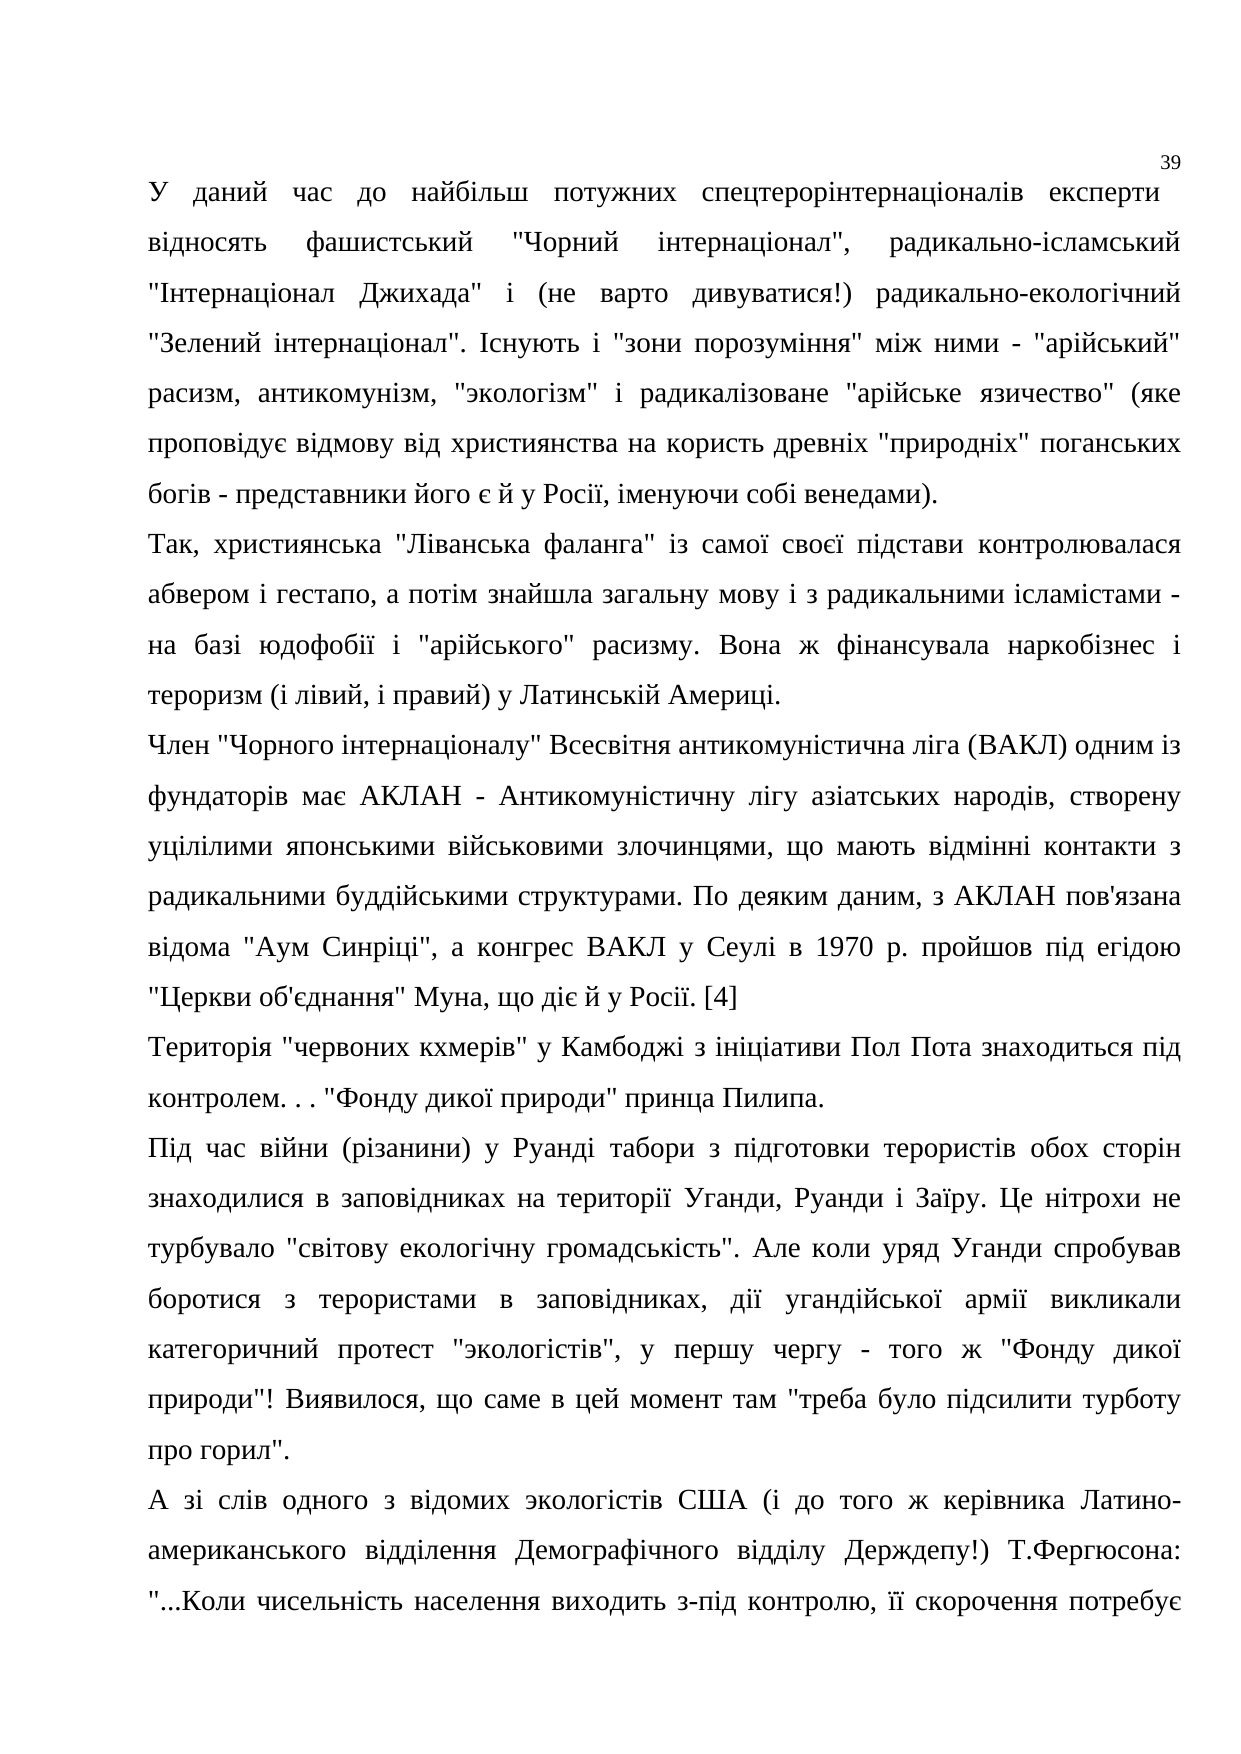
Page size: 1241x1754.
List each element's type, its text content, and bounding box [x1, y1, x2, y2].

text Так, християнська "Ліванська фаланга" із самої своєї підстави контролювалася абвером і гестапо, а потім знайшла загальну мову і з радикальними ісламістами - на базі юдофобії і "арійського" расизму. Вона ж фінансувала наркобізнес і тероризм (і лівий, і правий) у Латинській Америці. [148, 526, 1181, 711]
text Територія "червоних кхмерів" у Камбоджі з ініціативи Пол Пота знаходиться під контролем. . . "Фонду дикої природи" принца Пилипа. [148, 1029, 1181, 1113]
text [148, 1482, 1181, 1616]
text Під час війни (різанини) у Руанді табори з підготовки терористів обох сторін знаходилися в заповідниках на території Уганди, Руанди і Заїру. Це нітрохи не турбувало "світову екологічну громадськість". Але коли уряд Уганди спробував боротися з терористами в заповідниках, дії угандійської армії викликали категоричний протест "экологістів", у першу чергу - того ж "Фонду дикої природи"! Виявилося, що саме в цей момент там "треба було підсилити турботу про горил". [148, 1130, 1181, 1465]
text Член "Чорного інтернаціоналу" Всесвітня антикомуністична ліга (ВАКЛ) одним із фундаторів має АКЛАН - Антикомуністичну лігу азіатських народів, створену уцілілими японськими військовими злочинцями, що мають відмінні контакти з радикальними буддійськими структурами. По деяким даним, з АКЛАН пов'язана відома "Аум Синріці", а конгрес ВАКЛ у Сеулі в 1970 р. пройшов під егідою "Церкви об'єднання" Муна, що діє й у Росії. [4] [148, 727, 1181, 1013]
text У даний час до найбільш потужних спецтерорінтернаціоналів експерти відносять фашистський "Чорний інтернаціонал", радикально-ісламський "Інтернаціонал Джихада" і (не варто дивуватися!) радикально-екологічний "Зелений інтернаціонал". Існують і "зони порозуміння" між ними - "арійський" расизм, антикомунізм, "экологізм" і радикалізоване "арійське язичество" (яке проповідує відмову від християнства на користь древніх "природніх" поганських богів - представники його є й у Росії, іменуючи собі венедами). [148, 174, 1181, 509]
